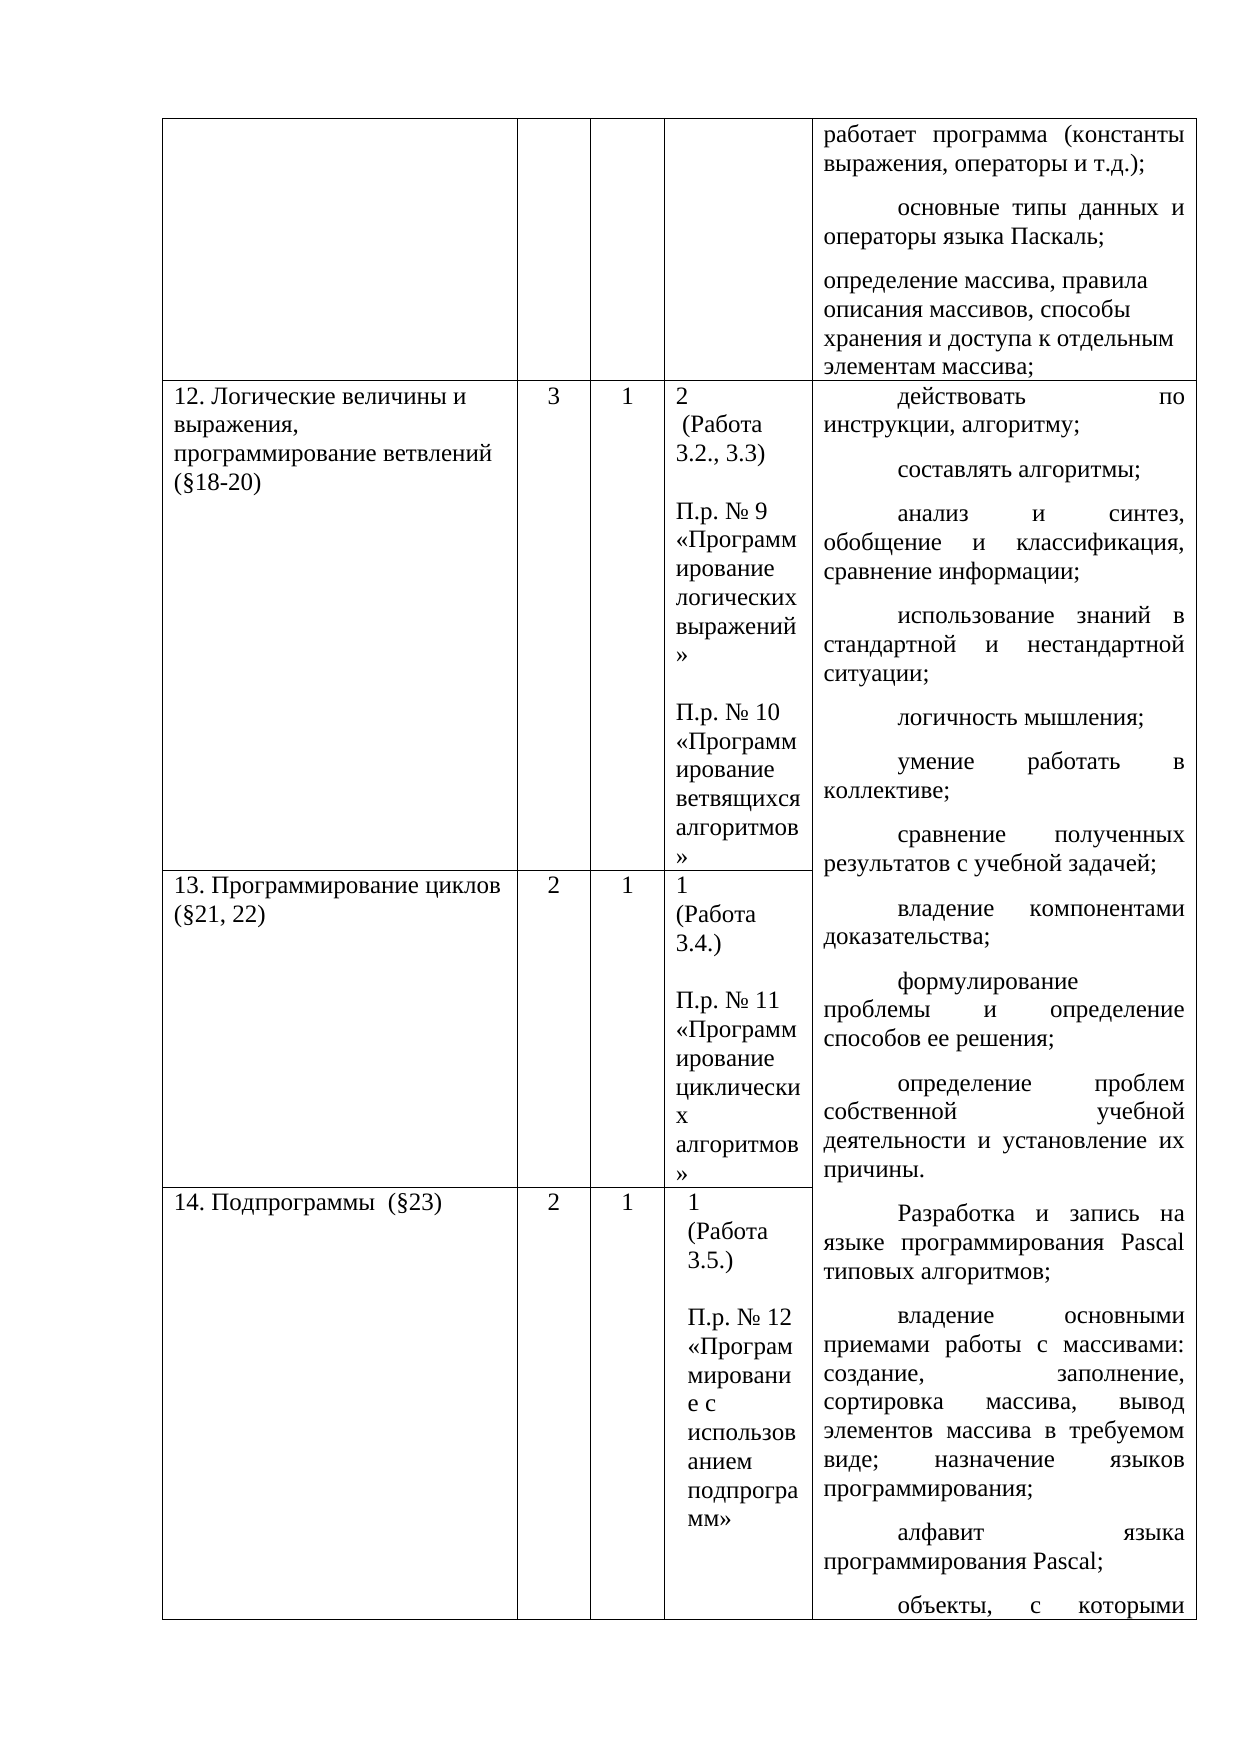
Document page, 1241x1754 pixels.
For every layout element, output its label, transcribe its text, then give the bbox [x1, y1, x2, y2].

table_cell 2 (Работа 3.2., 3.3) П.р. № 9 «Программирование логических выражений» П.р. № 10 «Программирование ветвящихся алгоритмов» [665, 381, 812, 869]
table_cell 1 [591, 119, 664, 380]
table_cell 12. Логические величины и выражения, программирование ветвлений (§18-20) [163, 381, 517, 869]
table_cell 13. Программирование циклов (§21, 22) [163, 871, 517, 1187]
table_cell 2 [518, 1188, 590, 1619]
table_cell 1 [591, 871, 664, 1187]
table_cell 2 [518, 871, 590, 1187]
table_cell 2 [518, 119, 590, 380]
table_cell 1 [591, 1188, 664, 1619]
table_cell 3 [518, 381, 590, 869]
table_cell 1 [591, 381, 664, 869]
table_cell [163, 1188, 517, 1619]
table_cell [163, 119, 517, 380]
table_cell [665, 119, 812, 380]
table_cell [665, 1188, 812, 1619]
table_cell 1 (Работа 3.4.) П.р. № 11 «Программирование циклических алгоритмов» [665, 871, 812, 1187]
